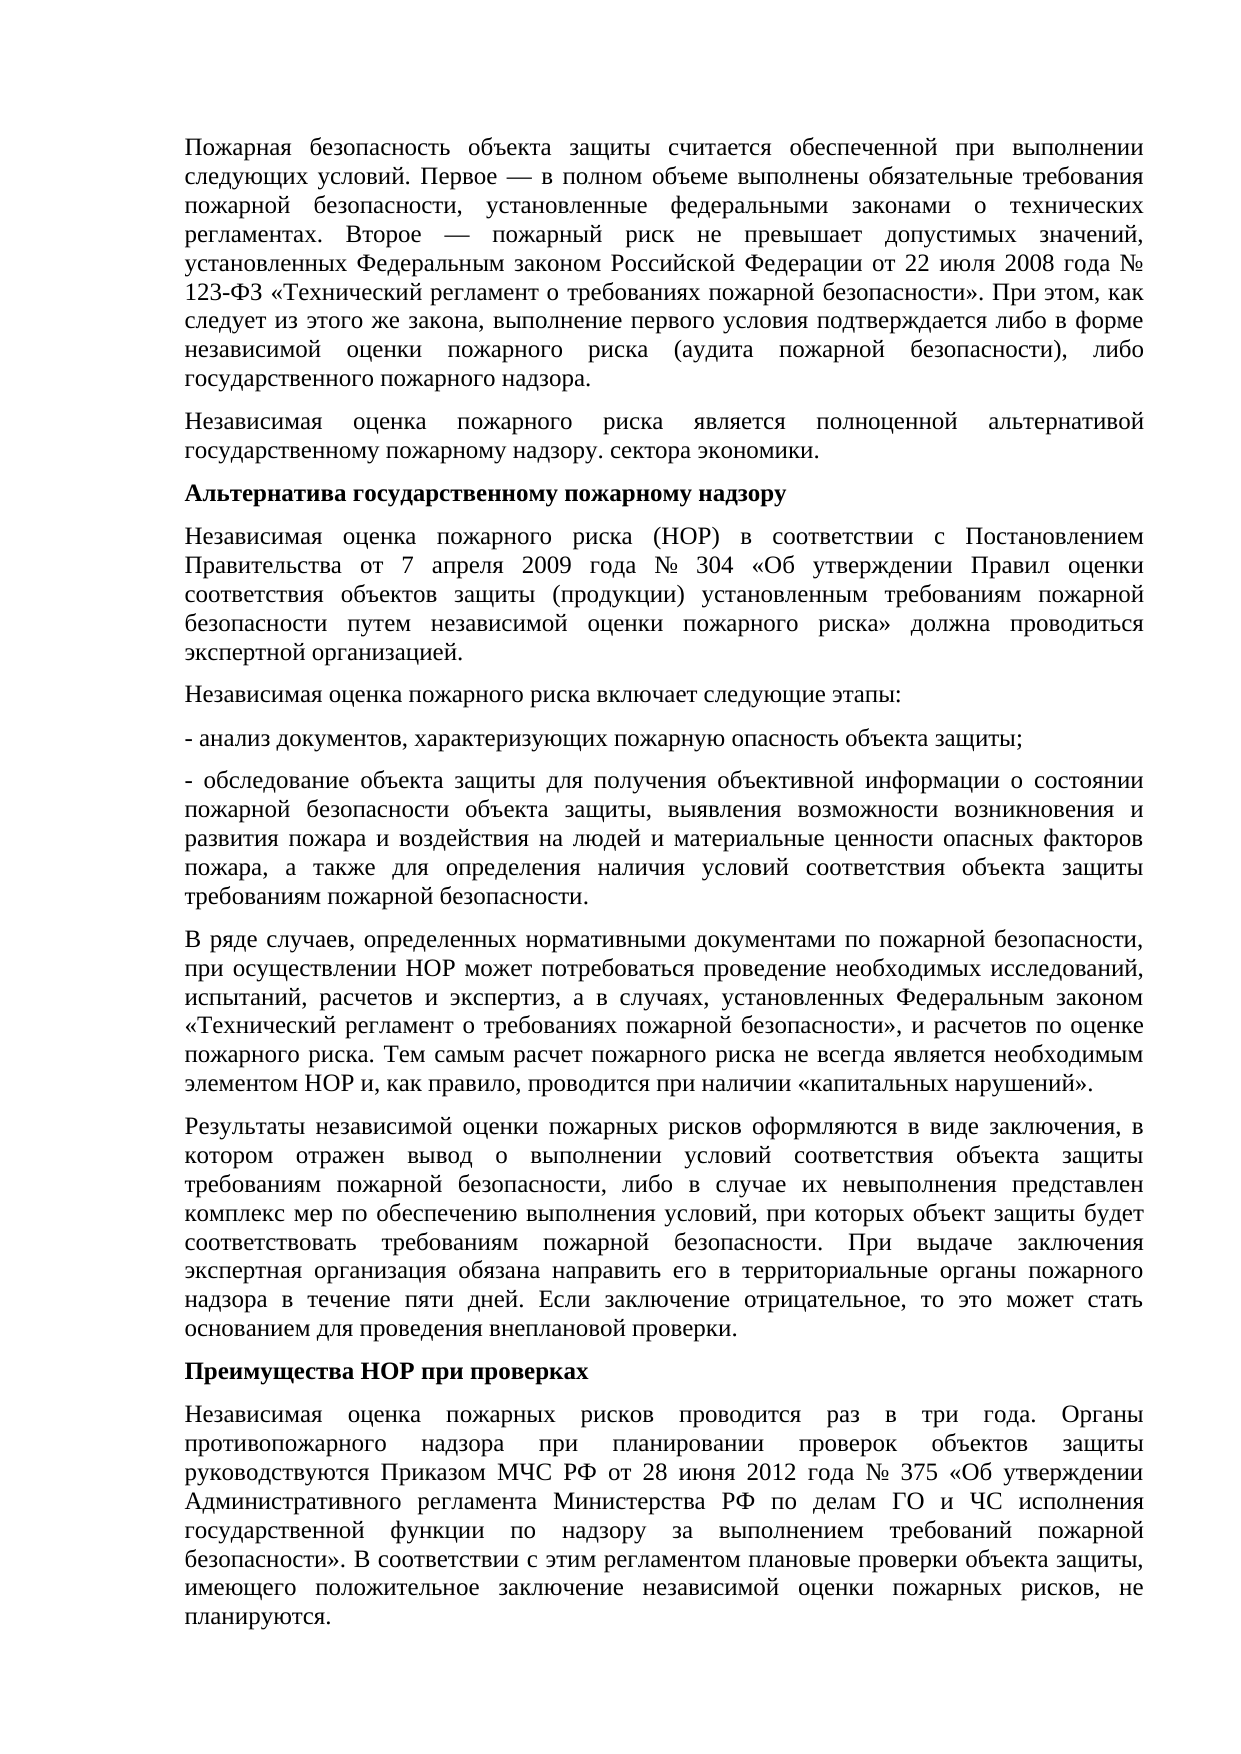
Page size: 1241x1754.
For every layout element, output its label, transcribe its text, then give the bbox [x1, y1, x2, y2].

text Пожарная безопасность объекта защиты считается обеспеченной при выполнении следующих условий. Первое — в полном объеме выполнены обязательные требования пожарной безопасности, установленные федеральными законами о технических регламентах. Второе — пожарный риск не превышает допустимых значений, установленных Федеральным законом Российской Федерации от 22 июля 2008 года № 123-ФЗ «Технический регламент о требованиях пожарной безопасности». При этом, как следует из этого же закона, выполнение первого условия подтверждается либо в форме независимой оценки пожарного риска (аудита пожарной безопасности), либо государственного пожарного надзора. [184, 132, 1144, 392]
text В ряде случаев, определенных нормативными документами по пожарной безопасности, при осуществлении НОР может потребоваться проведение необходимых исследований, испытаний, расчетов и экспертиз, а в случаях, установленных Федеральным законом «Технический регламент о требованиях пожарной безопасности», и расчетов по оценке пожарного риска. Тем самым расчет пожарного риска не всегда является необходимым элементом НОР и, как правило, проводится при наличии «капитальных нарушений». [184, 924, 1144, 1097]
text Независимая оценка пожарных рисков проводится раз в три года. Органы противопожарного надзора при планировании проверок объектов защиты руководствуются Приказом МЧС РФ от 28 июня 2012 года № 375 «Об утверждении Административного регламента Министерства РФ по делам ГО и ЧС исполнения государственной функции по надзору за выполнением требований пожарной безопасности». В соответствии с этим регламентом плановые проверки объекта защиты, имеющего положительное заключение независимой оценки пожарных рисков, не планируются. [184, 1399, 1144, 1630]
text Альтернатива государственному пожарному надзору [184, 478, 1144, 507]
text - обследование объекта защиты для получения объективной информации о состоянии пожарной безопасности объекта защиты, выявления возможности возникновения и развития пожара и воздействия на людей и материальные ценности опасных факторов пожара, а также для определения наличия условий соответствия объекта защиты требованиям пожарной безопасности. [184, 766, 1144, 910]
text - анализ документов, характеризующих пожарную опасность объекта защиты; [184, 722, 1144, 751]
text Преимущества НОР при проверках [184, 1356, 1144, 1385]
text Результаты независимой оценки пожарных рисков оформляются в виде заключения, в котором отражен вывод о выполнении условий соответствия объекта защиты требованиям пожарной безопасности, либо в случае их невыполнения представлен комплекс мер по обеспечению выполнения условий, при которых объект защиты будет соответствовать требованиям пожарной безопасности. При выдаче заключения экспертная организация обязана направить его в территориальные органы пожарного надзора в течение пяти дней. Если заключение отрицательное, то это может стать основанием для проведения внеплановой проверки. [184, 1111, 1144, 1342]
text Независимая оценка пожарного риска (НОР) в соответствии с Постановлением Правительства от 7 апреля 2009 года № 304 «Об утверждении Правил оценки соответствия объектов защиты (продукции) установленным требованиям пожарной безопасности путем независимой оценки пожарного риска» должна проводиться экспертной организацией. [184, 521, 1144, 665]
text Независимая оценка пожарного риска является полноценной альтернативой государственному пожарному надзору. сектора экономики. [184, 406, 1144, 464]
text Независимая оценка пожарного риска включает следующие этапы: [184, 679, 1144, 708]
